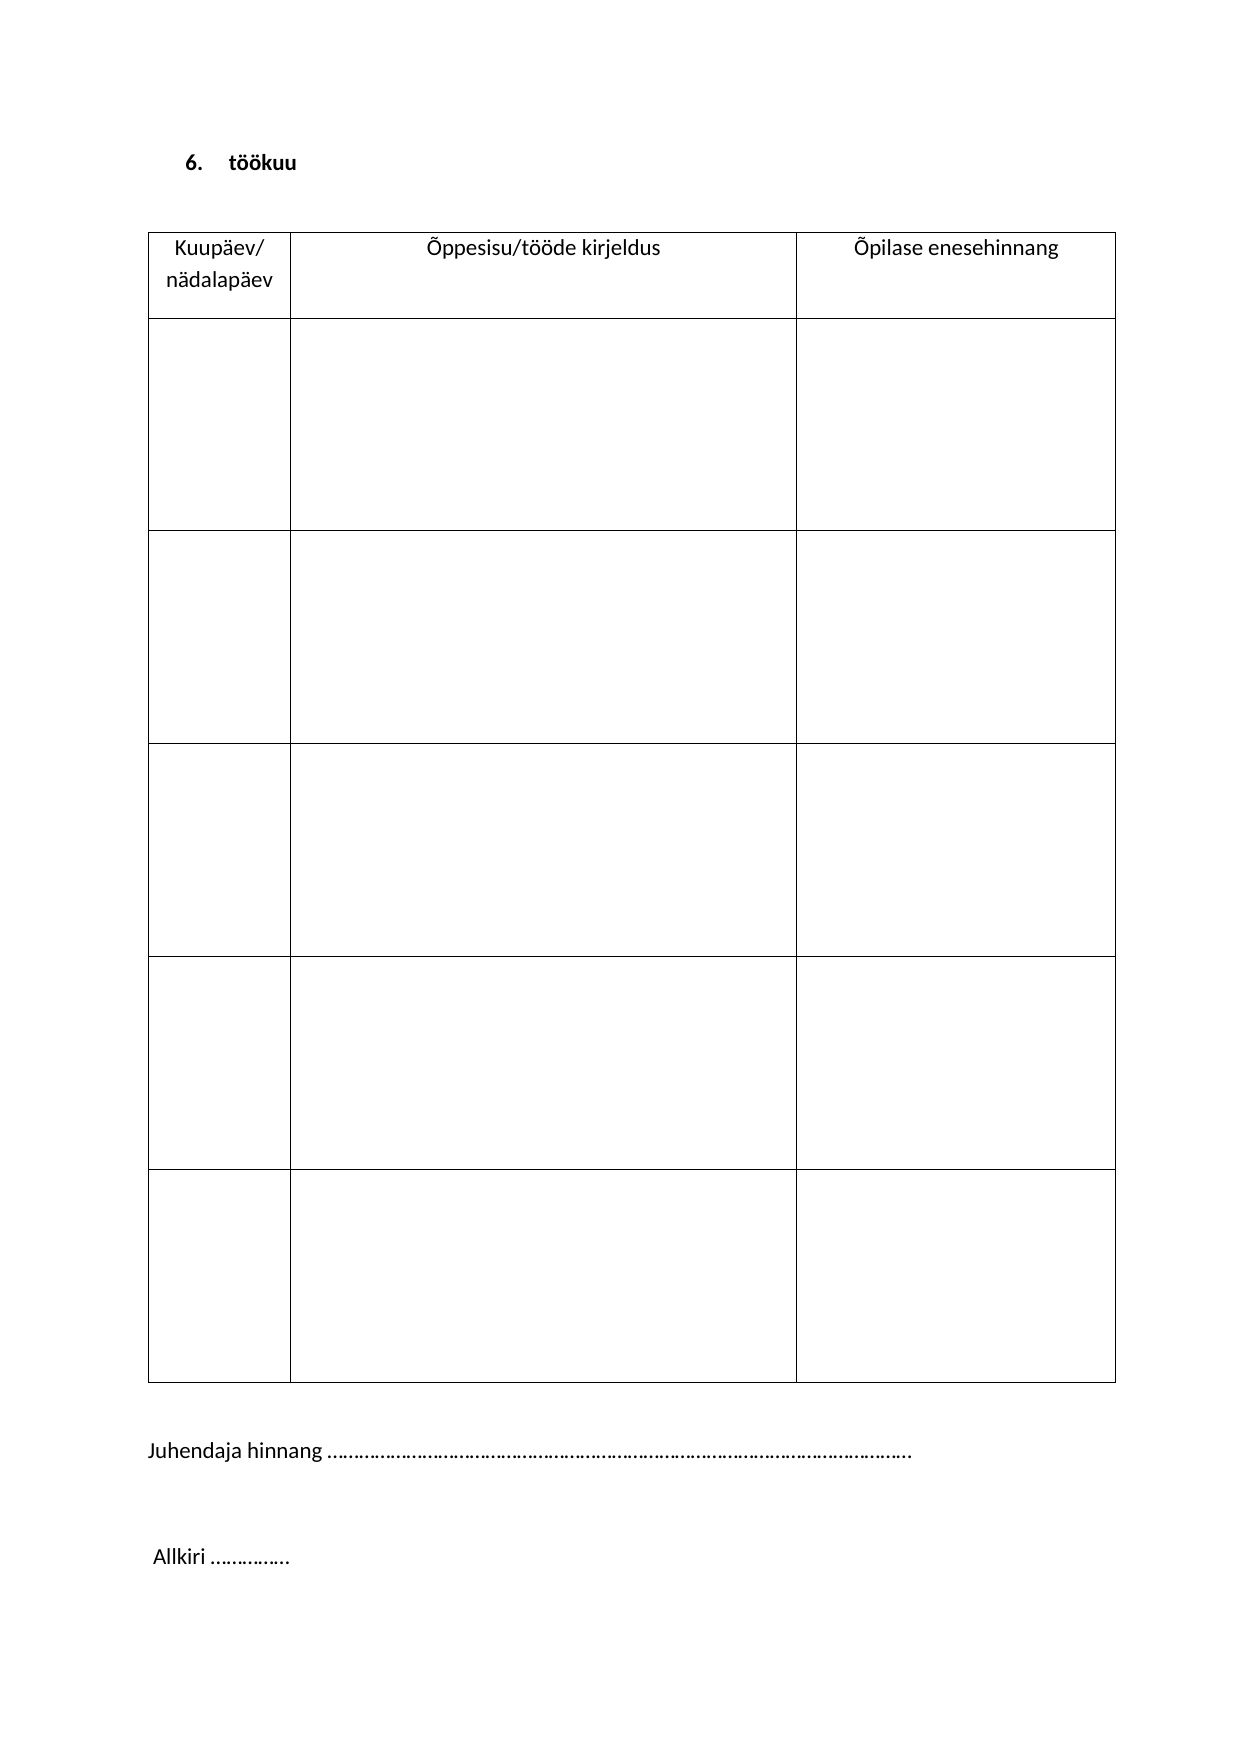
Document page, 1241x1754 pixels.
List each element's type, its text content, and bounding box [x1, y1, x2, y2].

table_cell [797, 1170, 1115, 1382]
table_cell [291, 1170, 796, 1382]
table_cell [291, 319, 796, 530]
table_header Õpilase enesehinnang [797, 233, 1115, 318]
table_cell [149, 957, 290, 1169]
table_cell [797, 744, 1115, 956]
table_cell [291, 531, 796, 743]
text Allkiri …………… [148, 1542, 1137, 1570]
table_cell [797, 957, 1115, 1169]
table_cell [149, 531, 290, 743]
text 6. töökuu [185, 148, 1137, 176]
table_cell [291, 744, 796, 956]
table_cell [149, 744, 290, 956]
table_cell [797, 531, 1115, 743]
table_header Õppesisu/tööde kirjeldus [291, 233, 796, 318]
table_cell [149, 319, 290, 530]
table_header Kuupäev/ nädalapäev [149, 233, 290, 318]
table_cell [797, 319, 1115, 530]
table_cell [149, 1170, 290, 1382]
text Juhendaja hinnang ………………………………………………………………………………………………… [148, 1436, 1137, 1464]
table_cell [291, 957, 796, 1169]
